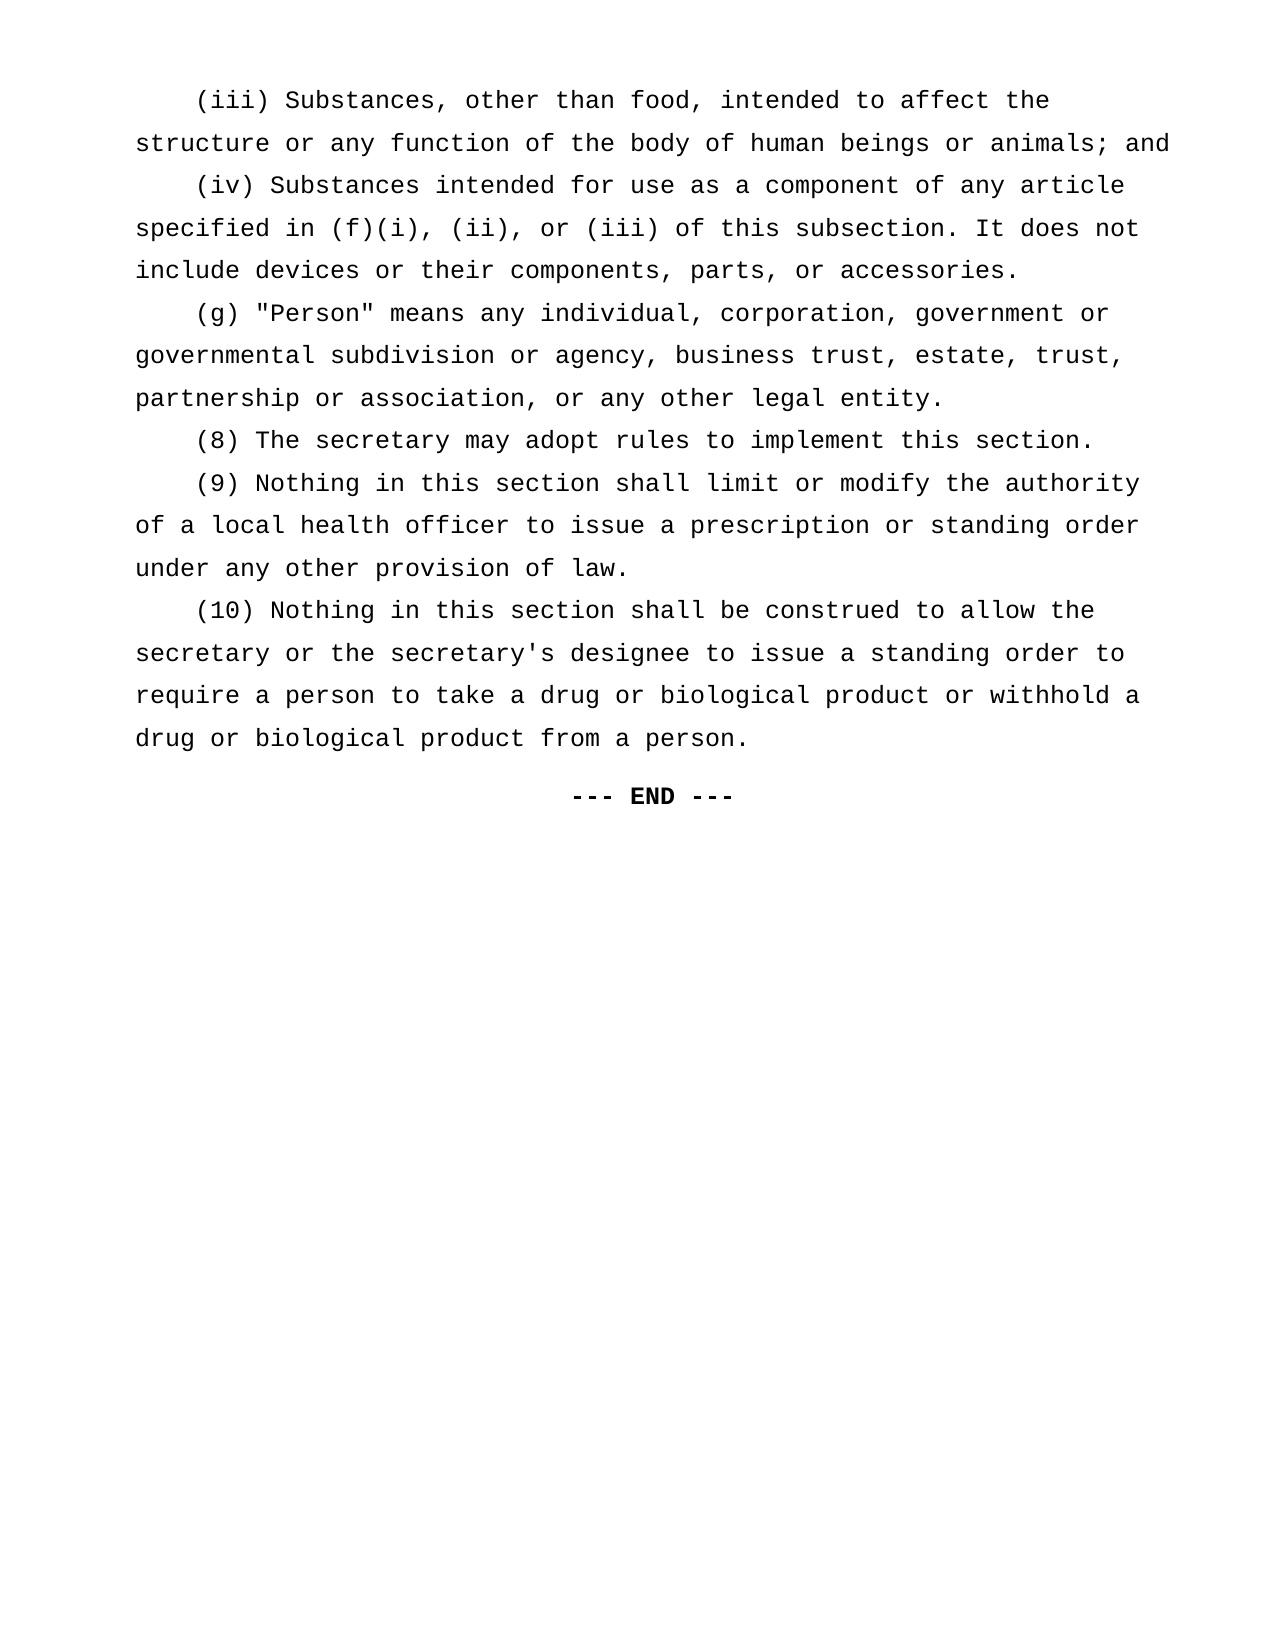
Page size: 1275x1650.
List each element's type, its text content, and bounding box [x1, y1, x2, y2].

text (g) "Person" means any individual, corporation, government or governmental subdivision or agency, business trust, estate, trust, partnership or association, or any other legal entity. [135, 287, 1170, 415]
text (iv) Substances intended for use as a component of any article specified in (f)(i), (ii), or (iii) of this subsection. It does not include devices or their components, parts, or accessories. [135, 160, 1170, 287]
text (iii) Substances, other than food, intended to affect the structure or any function of the body of human beings or animals; and [135, 75, 1170, 160]
text (8) The secretary may adopt rules to implement this section. [135, 415, 1170, 457]
text (10) Nothing in this section shall be construed to allow the secretary or the secretary's designee to issue a standing order to require a person to take a drug or biological product or withhold a drug or biological product from a person. [135, 585, 1170, 755]
text --- END --- [135, 783, 1170, 812]
text (9) Nothing in this section shall limit or modify the authority of a local health officer to issue a prescription or standing order under any other provision of law. [135, 457, 1170, 585]
